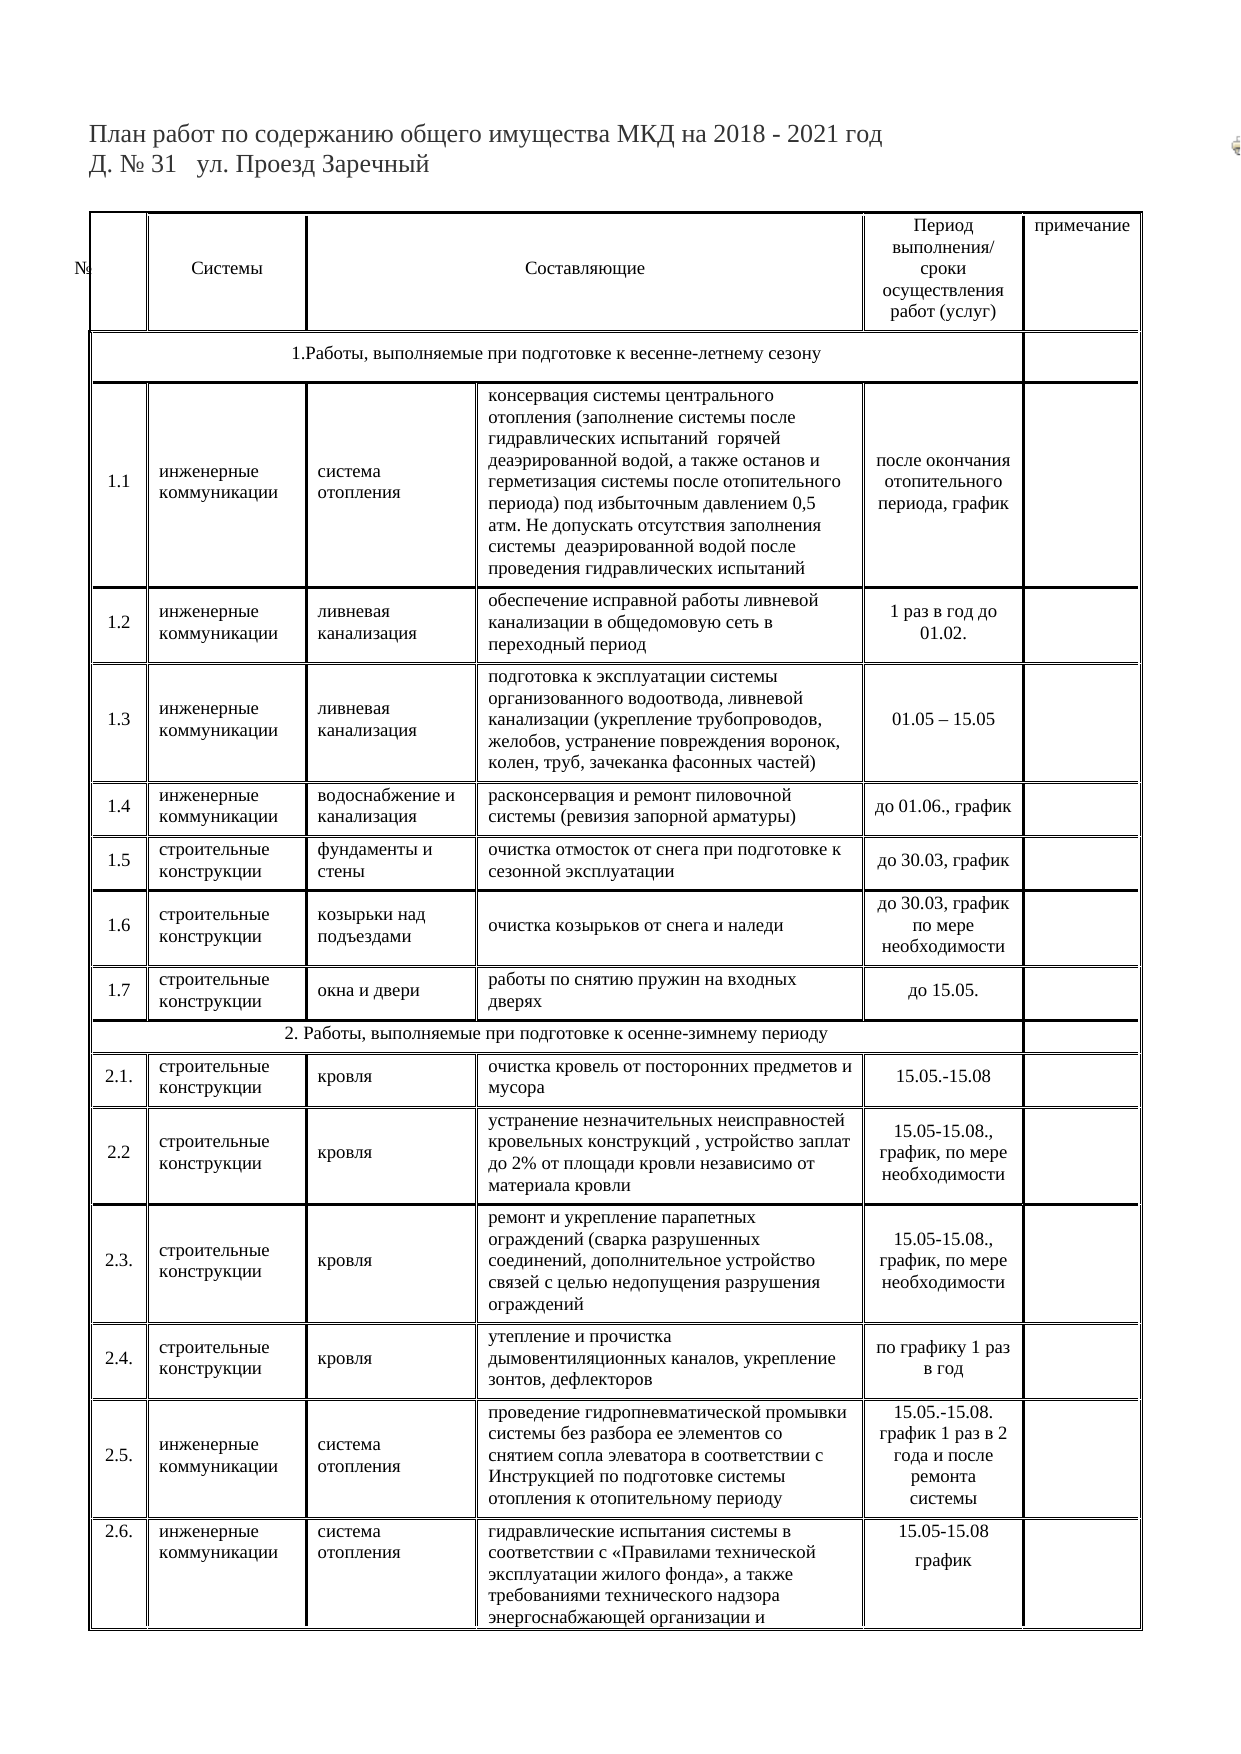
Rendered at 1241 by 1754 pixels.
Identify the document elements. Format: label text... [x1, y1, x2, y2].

table_header План работ по содержанию общего имущества МКД на 2018 - 2021 год Д. № 31 ул. Проезд Заречный [89, 118, 1228, 178]
table_header [89, 178, 1240, 1631]
picture [1231, 134, 1241, 159]
table_header [1228, 118, 1240, 178]
